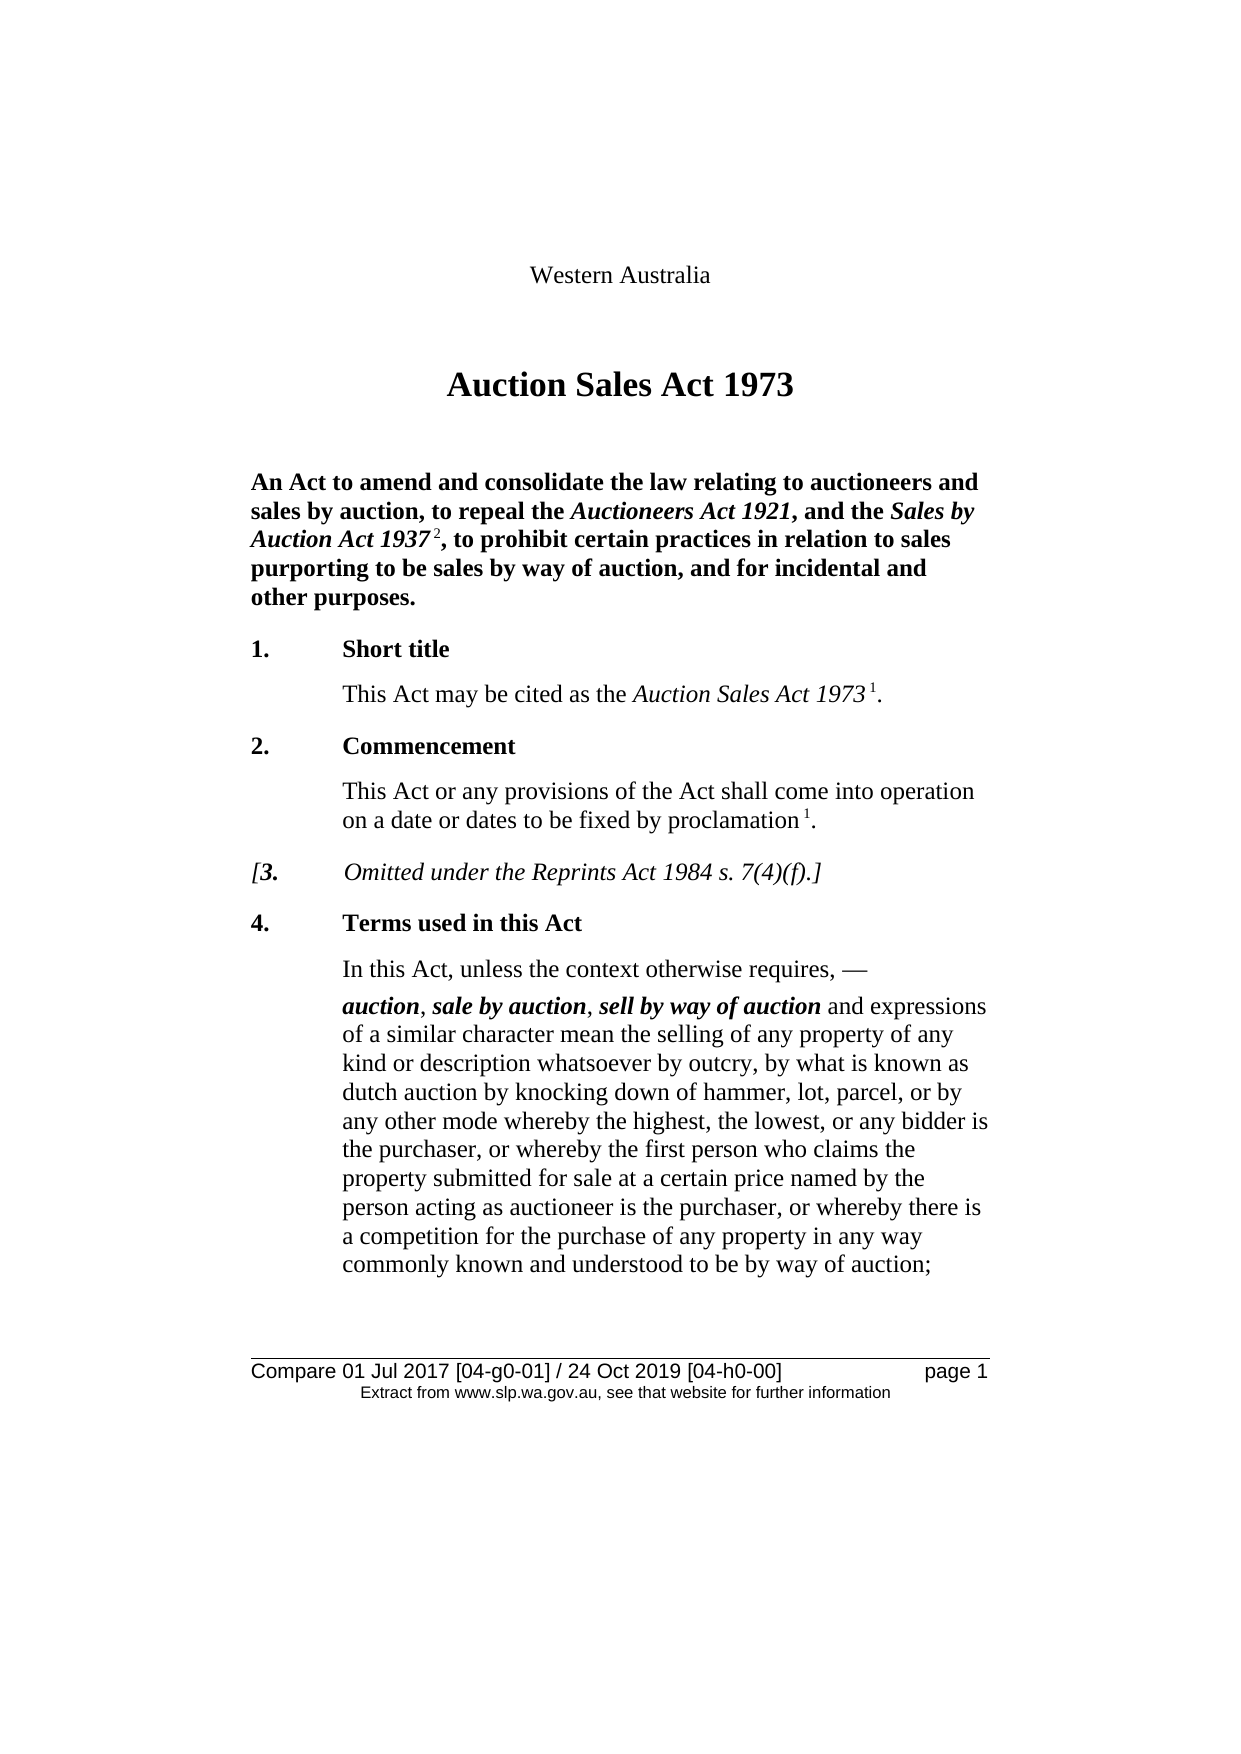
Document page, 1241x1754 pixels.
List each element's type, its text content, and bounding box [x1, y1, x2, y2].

subtitle 4. Terms used in this Act [251, 908, 990, 937]
text Auction Sales Act 1973 [251, 364, 990, 404]
text [3. Omitted under the Reprints Act 1984 s. 7(4)(f).] [251, 857, 990, 885]
text Western Australia [251, 260, 990, 289]
text This Act or any provisions of the Act shall come into operation on a date or dates to be fixed by proclamation 1. [251, 776, 990, 834]
subtitle 1. Short title [251, 634, 990, 662]
subtitle 2. Commencement [251, 731, 990, 759]
text This Act may be cited as the Auction Sales Act 1973 1. [251, 679, 990, 708]
text In this Act, unless the context otherwise requires, — [251, 954, 990, 982]
text auction, sale by auction, sell by way of auction and expressions of a similar character mean the selling of any property of any kind or description whatsoever by outcry, by what is known as dutch auction by knocking down of hammer, lot, parcel, or by any other mode whereby the highest, the lowest, or any bidder is the purchaser, or whereby the first person who claims the property submitted for sale at a certain price named by the person acting as auctioneer is the purchaser, or whereby there is a competition for the purchase of any property in any way commonly known and understood to be by way of auction; [251, 991, 990, 1278]
title An Act to amend and consolidate the law relating to auctioneers and sales by auction, to repeal the Auctioneers Act 1921, and the Sales by Auction Act 1937 2, to prohibit certain practices in relation to sales purporting to be sales by way of auction, and for incidental and other purposes. [251, 467, 990, 611]
